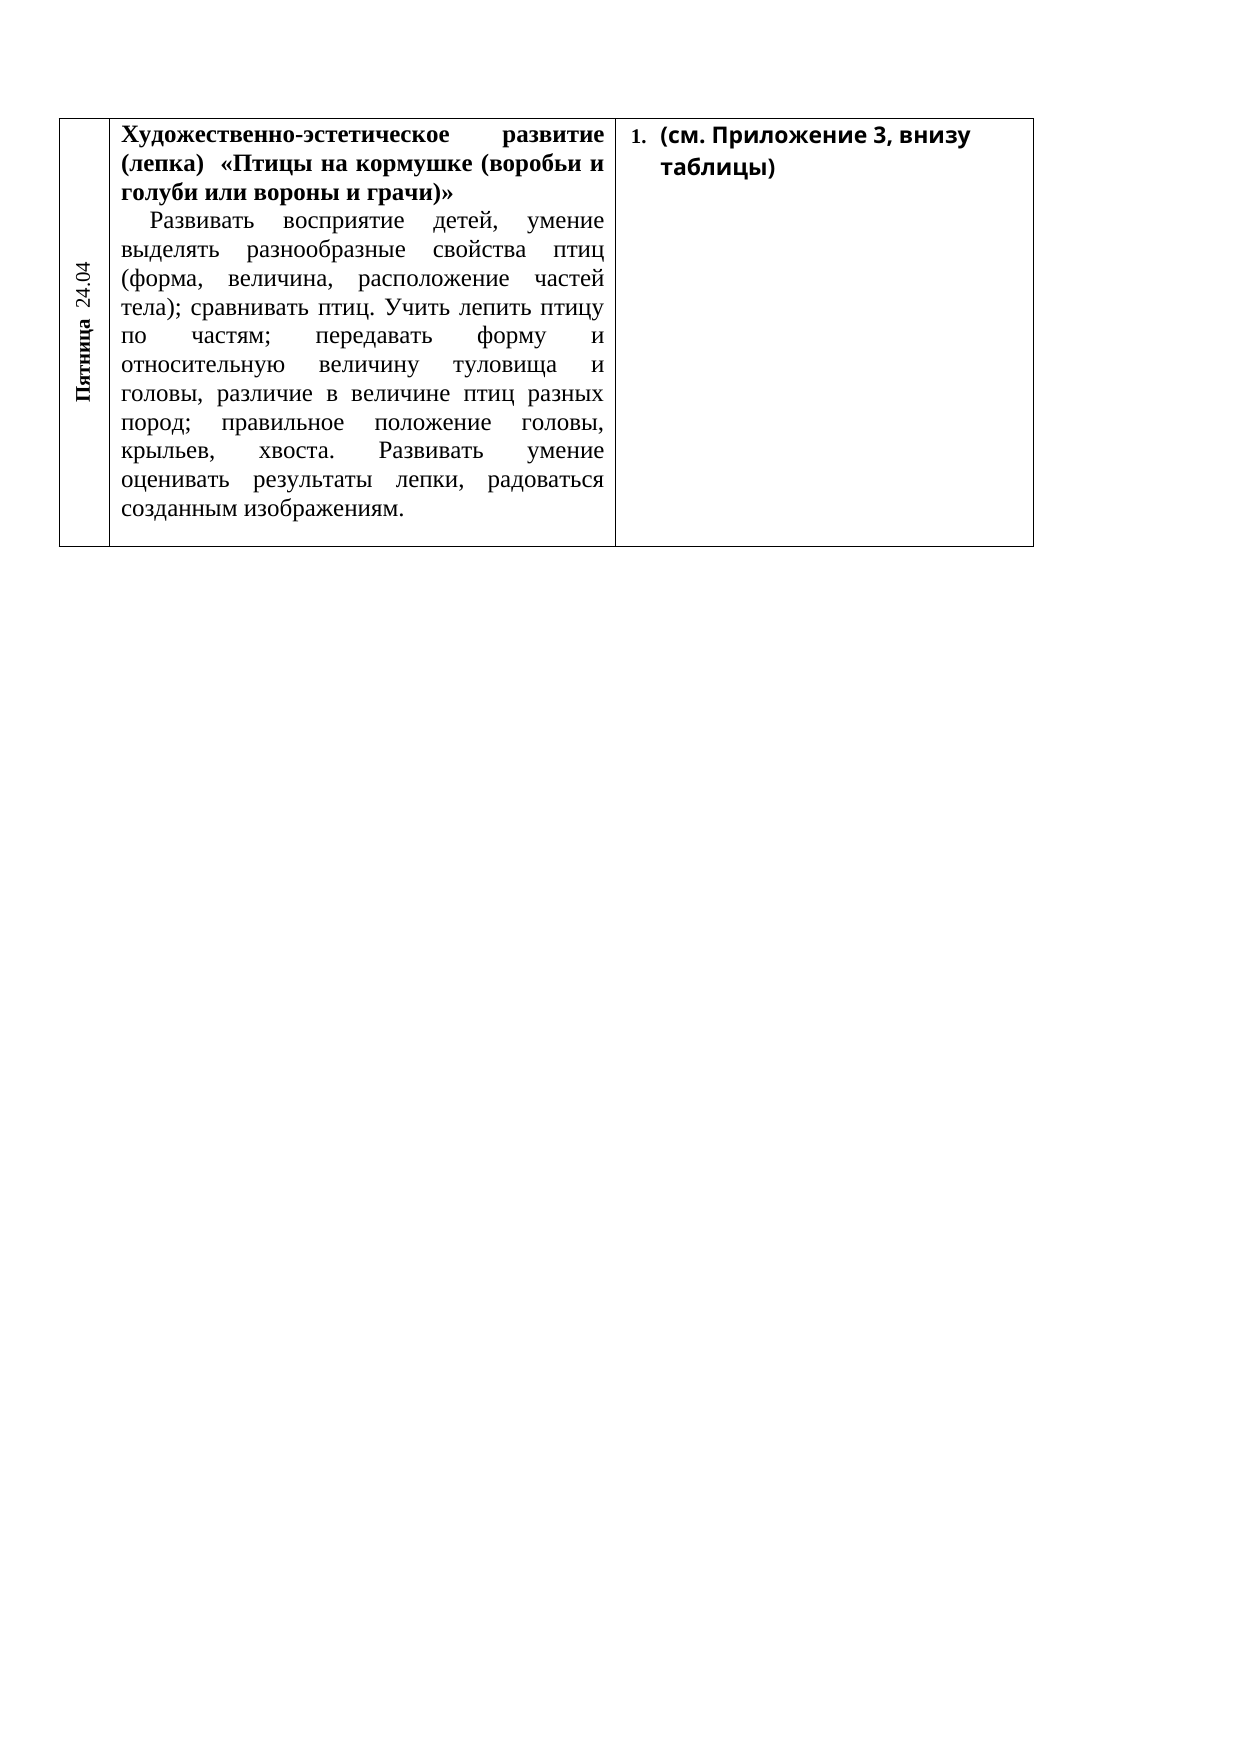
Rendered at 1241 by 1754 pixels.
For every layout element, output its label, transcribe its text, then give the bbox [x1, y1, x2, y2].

table_cell (см. Приложение 3, внизу таблицы) [616, 119, 1033, 546]
table_cell Пятница 24.04 [60, 119, 109, 546]
table_cell Художественно-эстетическое развитие (лепка) «Птицы на кормушке (воробьи и голуби или вороны и грачи)» Развивать восприятие детей, умение выделять разнообразные свойства птиц (форма, величина, расположение частей тела); сравнивать птиц. Учить лепить птицу по частям; передавать форму и относительную величину туловища и головы, различие в величине птиц разных пород; правильное положение головы, крыльев, хвоста. Развивать умение оценивать результаты лепки, радоваться созданным изображениям. [110, 119, 615, 546]
